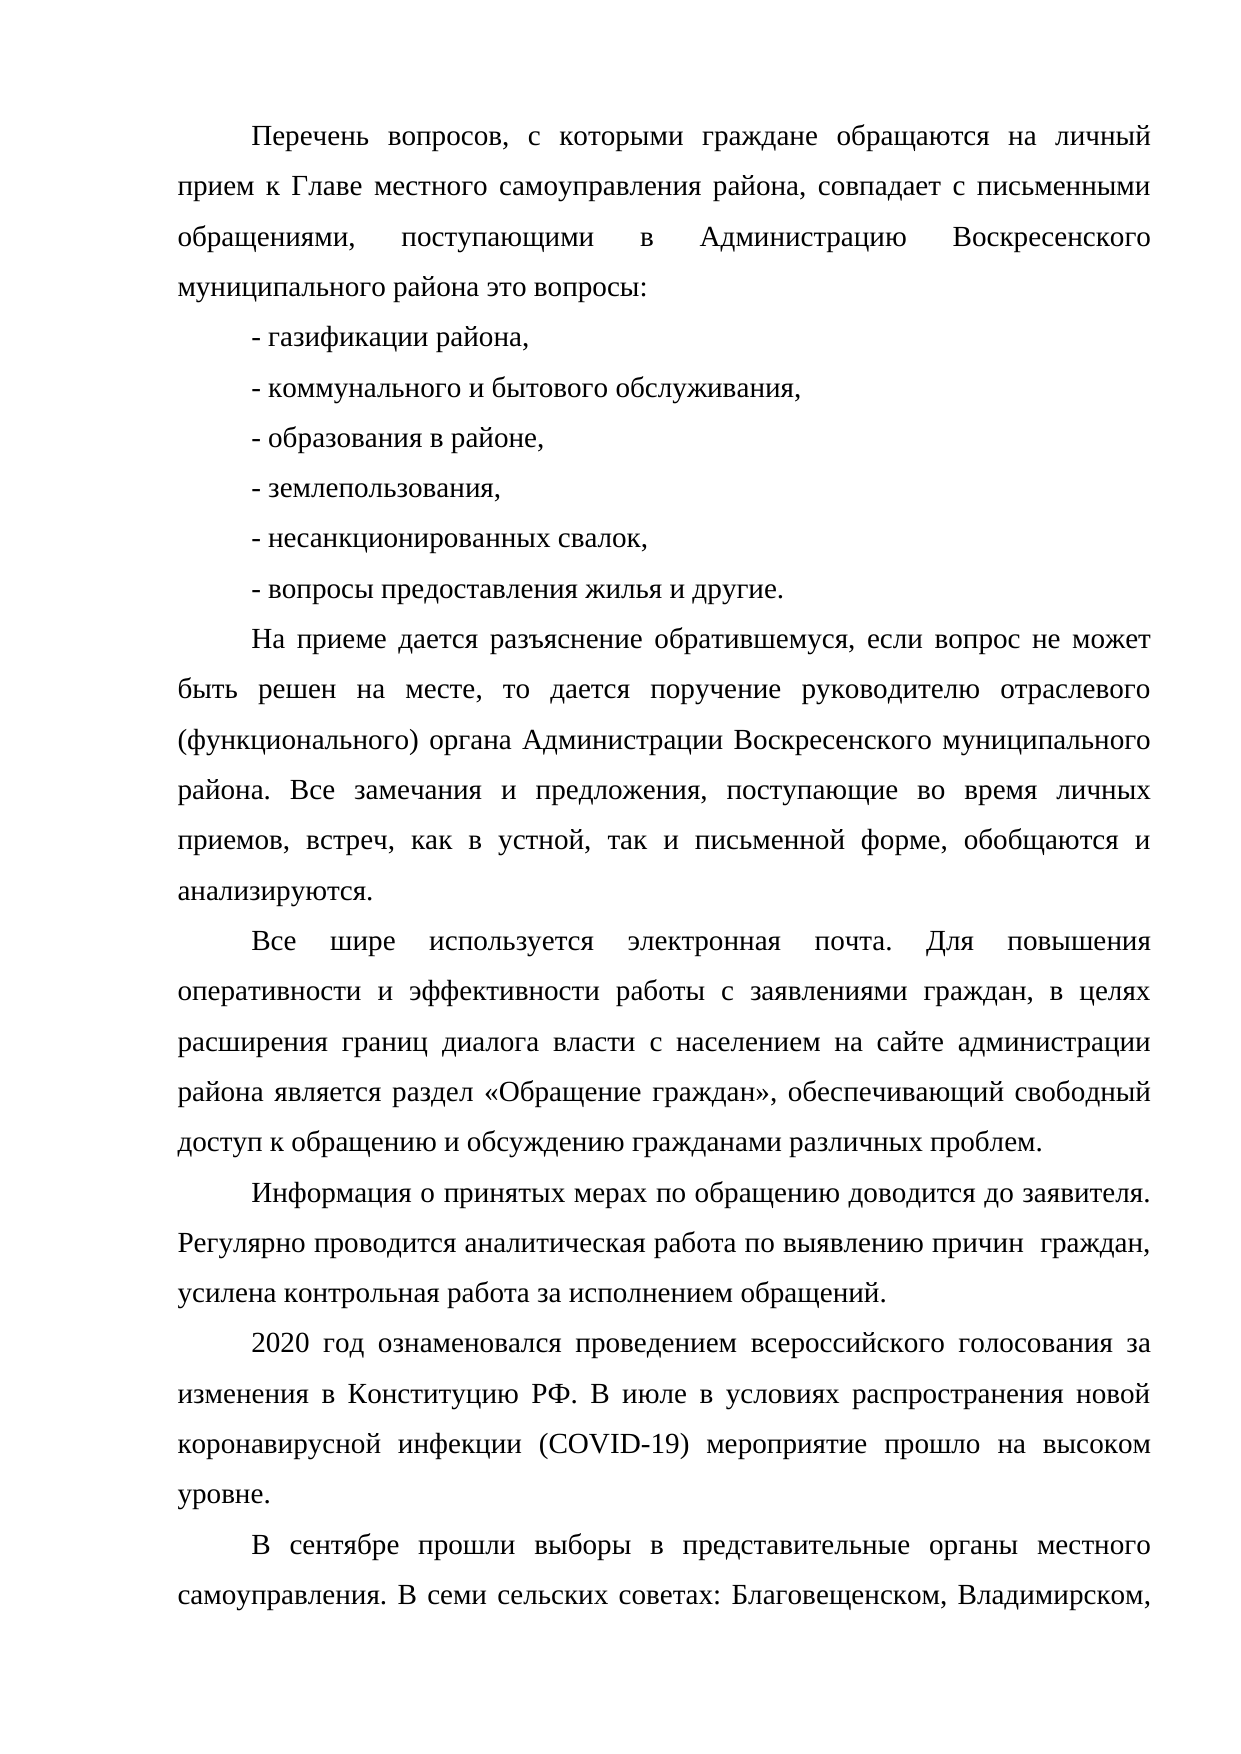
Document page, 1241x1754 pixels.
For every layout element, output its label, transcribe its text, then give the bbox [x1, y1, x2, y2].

text Перечень вопросов, с которыми граждане обращаются на личный прием к Главе местного самоуправления района, совпадает с письменными обращениями, поступающими в Администрацию Воскресенского муниципального района это вопросы: [177, 118, 1152, 303]
text 2020 год ознаменовался проведением всероссийского голосования за изменения в Конституцию РФ. В июле в условиях распространения новой коронавирусной инфекции (COVID-19) мероприятие прошло на высоком уровне. [177, 1326, 1152, 1510]
text - несанкционированных свалок, [177, 521, 1152, 554]
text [177, 1527, 1152, 1611]
text - образования в районе, [177, 420, 1152, 453]
text Все шире используется электронная почта. Для повышения оперативности и эффективности работы с заявлениями граждан, в целях расширения границ диалога власти с населением на сайте администрации района является раздел «Обращение граждан», обеспечивающий свободный доступ к обращению и обсуждению гражданами различных проблем. [177, 923, 1152, 1158]
text - газификации района, [177, 319, 1152, 353]
text На приеме дается разъяснение обратившемуся, если вопрос не может быть решен на месте, то дается поручение руководителю отраслевого (функционального) органа Администрации Воскресенского муниципального района. Все замечания и предложения, поступающие во время личных приемов, встреч, как в устной, так и письменной форме, обобщаются и анализируются. [177, 621, 1152, 906]
text - землепользования, [177, 470, 1152, 504]
text - вопросы предоставления жилья и другие. [177, 571, 1152, 604]
text Информация о принятых мерах по обращению доводится до заявителя. Регулярно проводится аналитическая работа по выявлению причин граждан, усилена контрольная работа за исполнением обращений. [177, 1175, 1152, 1309]
text - коммунального и бытового обслуживания, [177, 370, 1152, 403]
